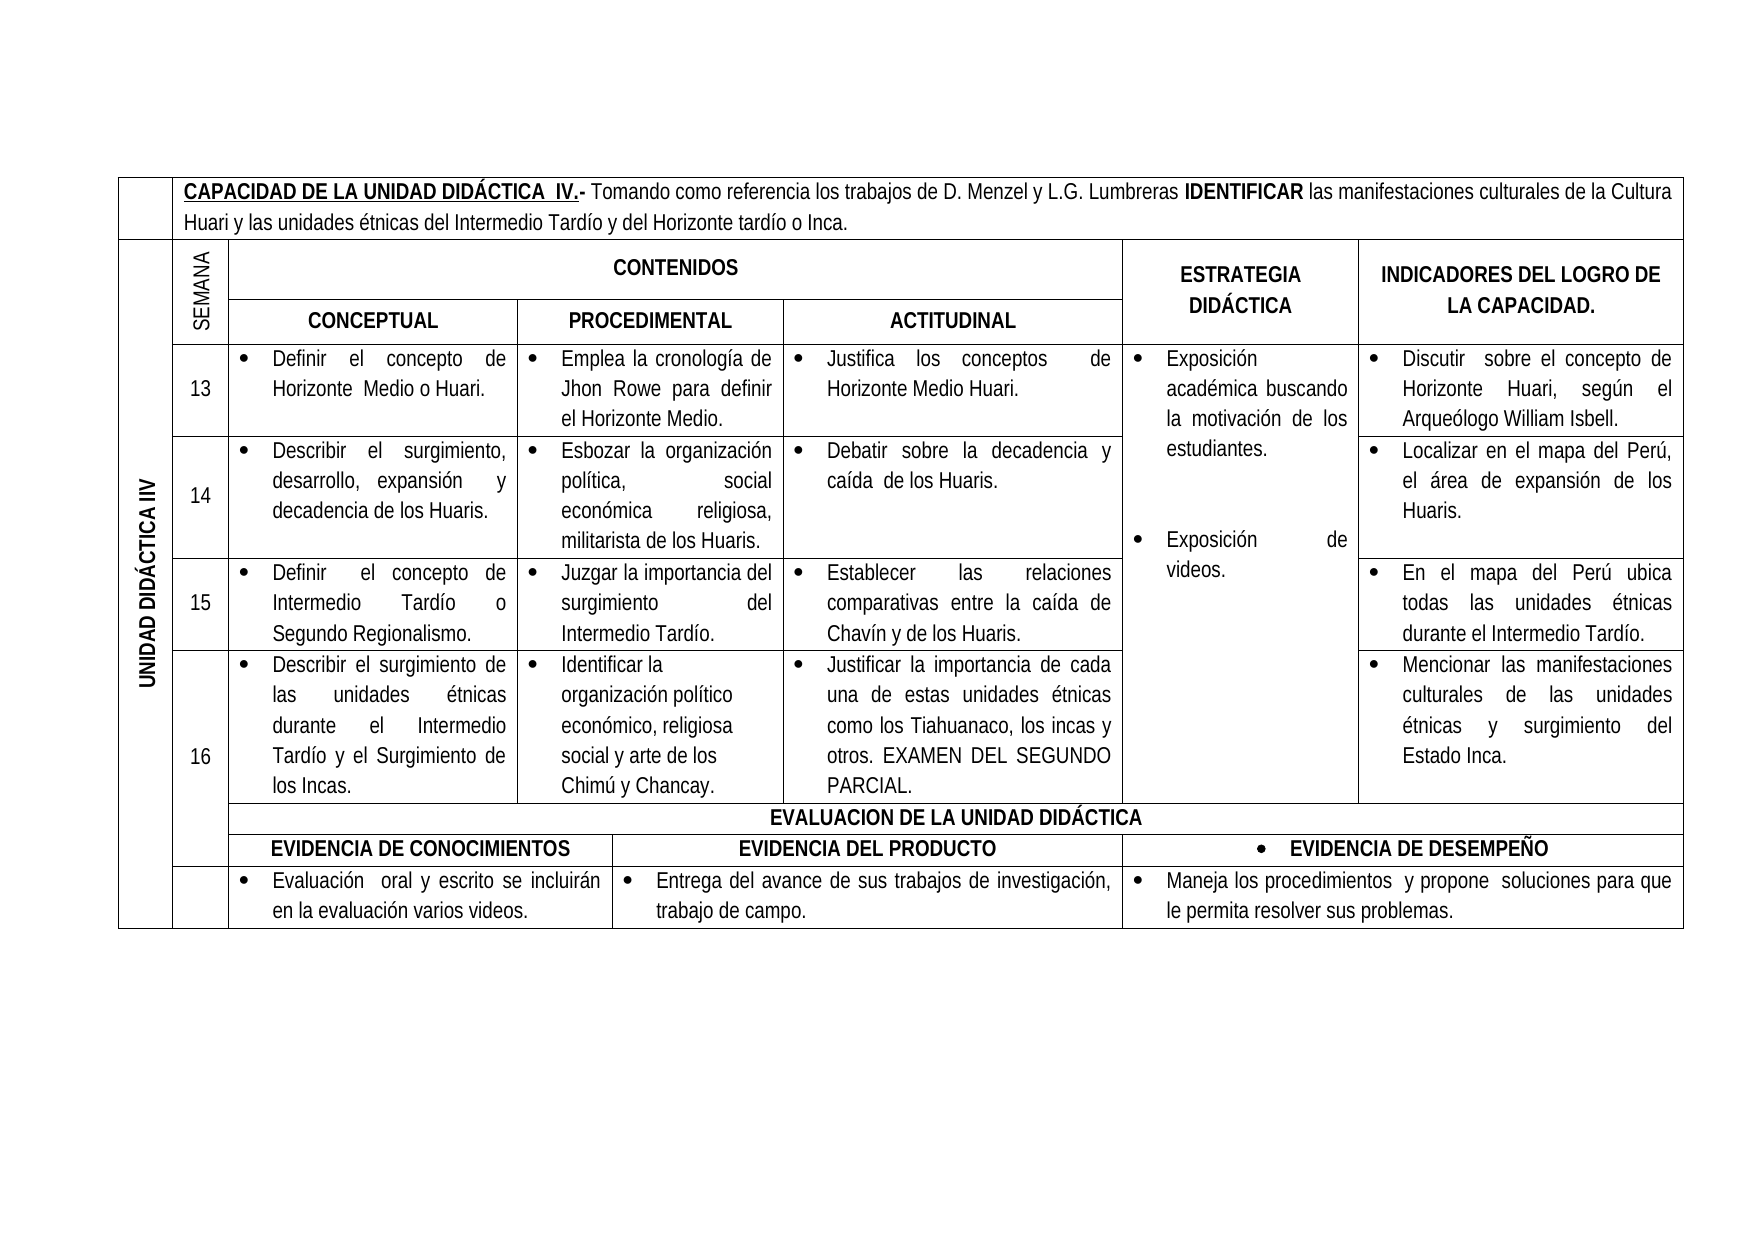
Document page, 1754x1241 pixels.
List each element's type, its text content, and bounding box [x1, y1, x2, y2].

table_cell Definir el concepto de Intermedio Tardío o Segundo Regionalismo. [229, 559, 517, 650]
table_cell Juzgar la importancia del surgimiento del Intermedio Tardío. [518, 559, 783, 650]
table_cell Exposición académica buscando la motivación de los estudiantes. Exposición de videos. [1123, 345, 1358, 803]
table_cell 16 [173, 651, 228, 866]
table_cell Justifica los conceptos de Horizonte Medio Huari. [784, 345, 1122, 436]
table_cell Esbozar la organización política, social económica religiosa, militarista de los Huaris. [518, 437, 783, 558]
table_cell EVIDENCIA DE CONOCIMIENTOS [229, 835, 612, 866]
table_cell 15 [173, 559, 228, 650]
table_cell [173, 867, 228, 928]
table_cell CONCEPTUAL [229, 300, 517, 344]
table_cell Describir el surgimiento, desarrollo, expansión y decadencia de los Huaris. [229, 437, 517, 558]
table_cell Identificar la organización político económico, religiosa social y arte de los Chimú y Chancay. [518, 651, 783, 803]
table_cell Describir el surgimiento de las unidades étnicas durante el Intermedio Tardío y el Surgimiento de los Incas. [229, 651, 517, 803]
table_cell PROCEDIMENTAL [518, 300, 783, 344]
table_cell EVALUACION DE LA UNIDAD DIDÁCTICA [229, 804, 1683, 834]
table_cell EVIDENCIA DE DESEMPEÑO [1123, 835, 1683, 866]
table_cell 13 [173, 345, 228, 436]
table_cell ACTITUDINAL [784, 300, 1122, 344]
table_cell 14 [173, 437, 228, 558]
table_cell SEMANA [173, 240, 228, 344]
table_cell Entrega del avance de sus trabajos de investigación, trabajo de campo. [613, 867, 1122, 928]
table_cell UNIDAD DIDÁCTICA IIV [119, 240, 172, 928]
table_cell Definir el concepto de Horizonte Medio o Huari. [229, 345, 517, 436]
table_cell Justificar la importancia de cada una de estas unidades étnicas como los Tiahuanaco, los incas y otros. EXAMEN DEL SEGUNDO PARCIAL. [784, 651, 1122, 803]
table_cell Debatir sobre la decadencia y caída de los Huaris. [784, 437, 1122, 558]
table_header [119, 178, 172, 239]
table_cell Emplea la cronología de Jhon Rowe para definir el Horizonte Medio. [518, 345, 783, 436]
table_cell EVIDENCIA DEL PRODUCTO [613, 835, 1122, 866]
table_cell Mencionar las manifestaciones culturales de las unidades étnicas y surgimiento del Estado Inca. [1359, 651, 1683, 803]
table_cell CONTENIDOS [229, 240, 1122, 299]
table_cell En el mapa del Perú ubica todas las unidades étnicas durante el Intermedio Tardío. [1359, 559, 1683, 650]
table_cell Localizar en el mapa del Perú, el área de expansión de los Huaris. [1359, 437, 1683, 558]
table_header CAPACIDAD DE LA UNIDAD DIDÁCTICA IV.- Tomando como referencia los trabajos de D. Menzel y L.G. Lumbreras IDENTIFICAR las manifestaciones culturales de la Cultura Huari y las unidades étnicas del Intermedio Tardío y del Horizonte tardío o Inca. [173, 178, 1683, 239]
table_cell Establecer las relaciones comparativas entre la caída de Chavín y de los Huaris. [784, 559, 1122, 650]
table_cell ESTRATEGIA DIDÁCTICA [1123, 240, 1358, 344]
table_cell Evaluación oral y escrito se incluirán en la evaluación varios videos. [229, 867, 612, 928]
table_cell Maneja los procedimientos y propone soluciones para que le permita resolver sus problemas. [1123, 867, 1683, 928]
table_cell Discutir sobre el concepto de Horizonte Huari, según el Arqueólogo William Isbell. [1359, 345, 1683, 436]
table_cell INDICADORES DEL LOGRO DE LA CAPACIDAD. [1359, 240, 1683, 344]
